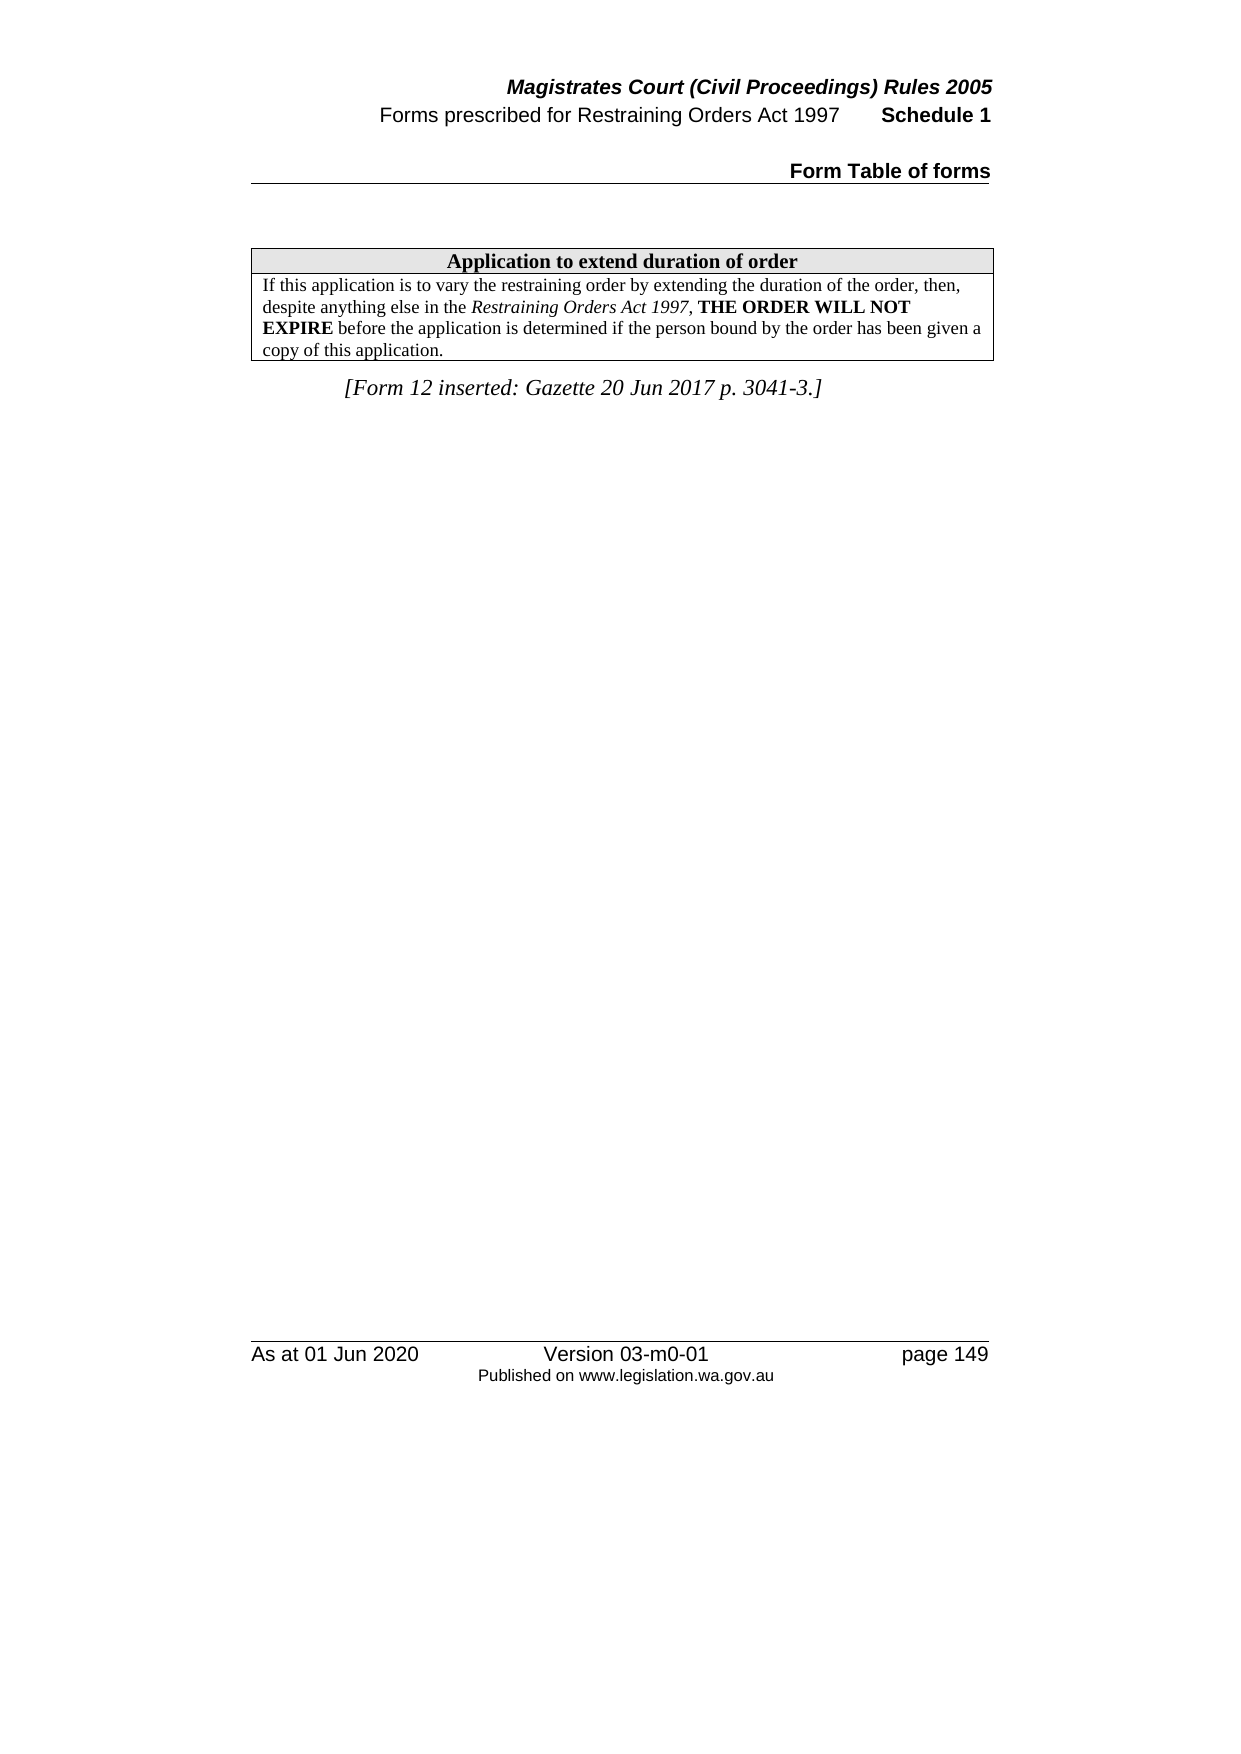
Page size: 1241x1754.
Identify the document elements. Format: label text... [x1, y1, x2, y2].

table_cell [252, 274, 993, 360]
text [Form 12 inserted: Gazette 20 Jun 2017 p. 3041-3.] [251, 374, 989, 400]
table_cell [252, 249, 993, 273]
